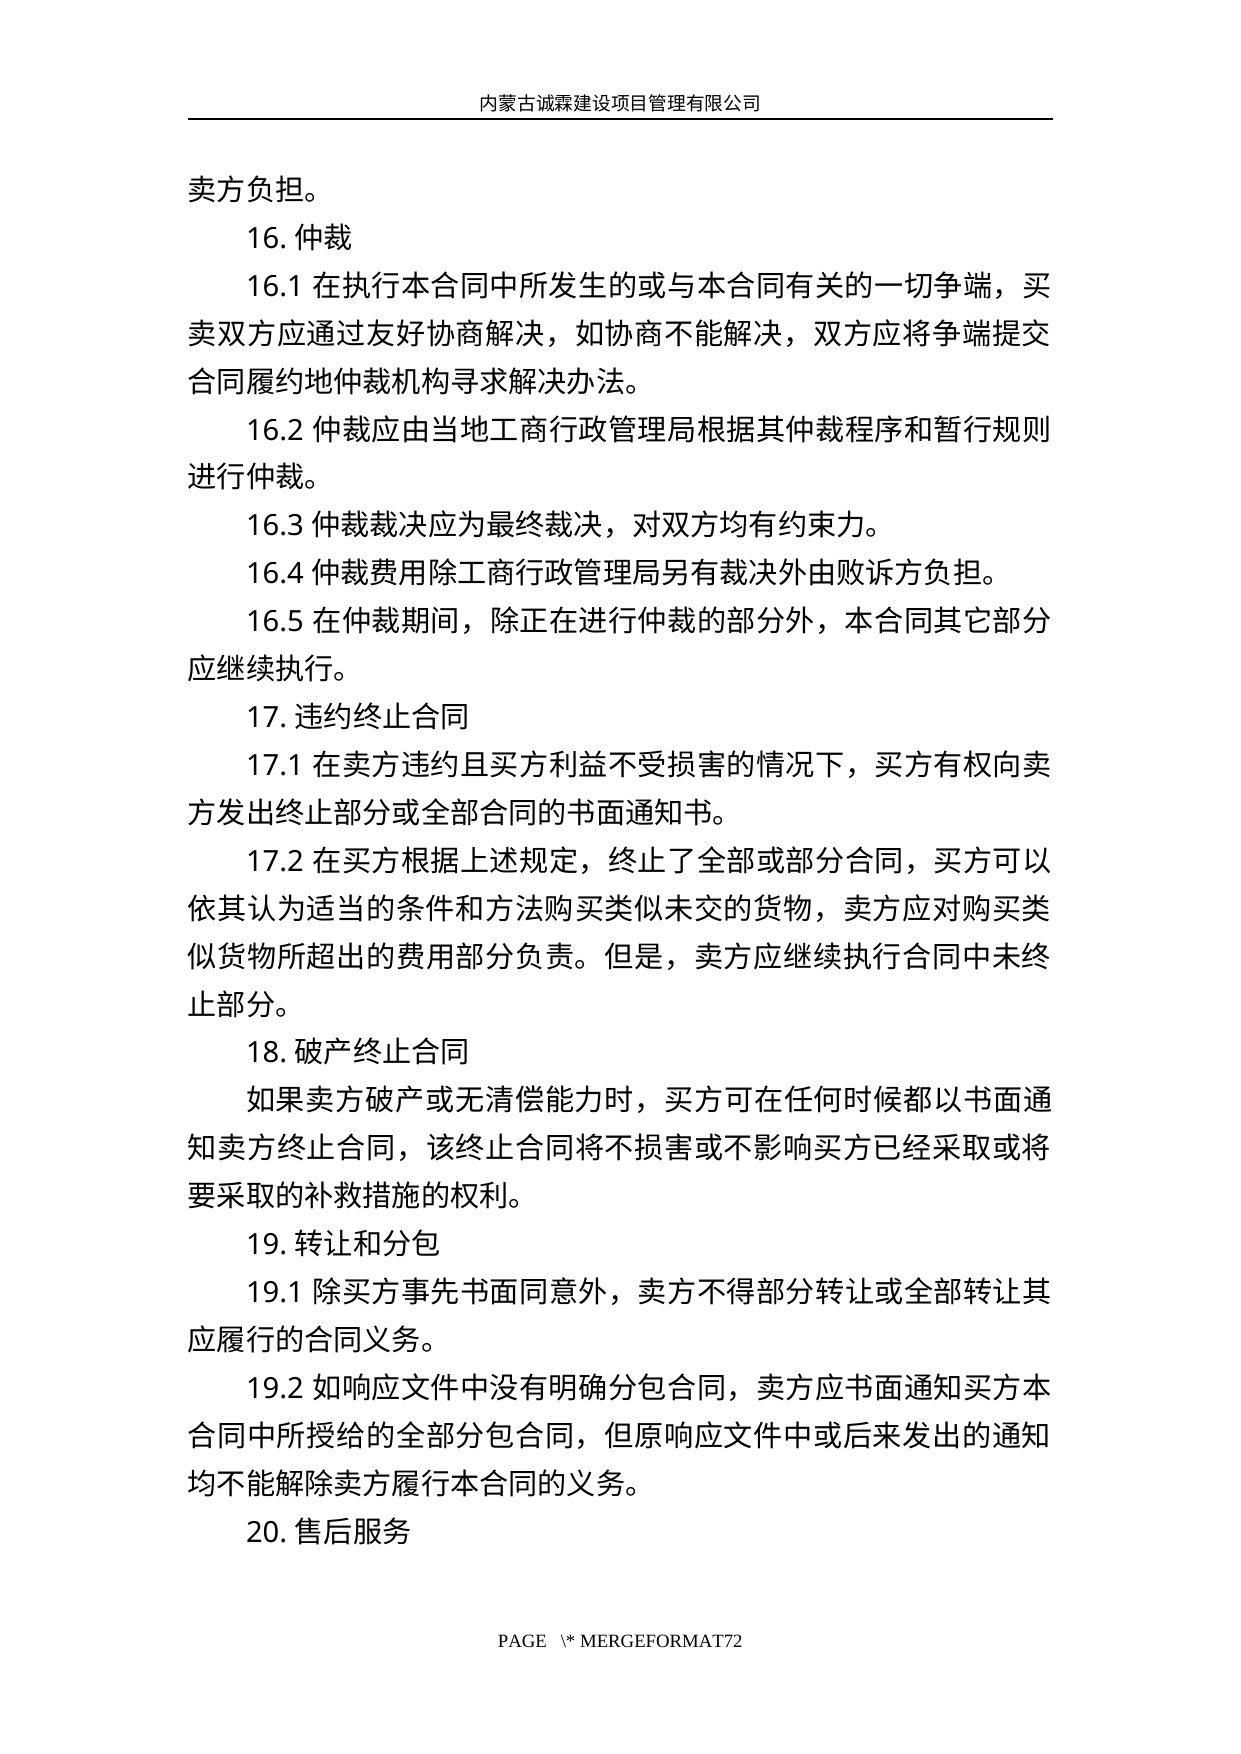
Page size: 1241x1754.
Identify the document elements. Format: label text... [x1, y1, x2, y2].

text 16.3 仲裁裁决应为最终裁决，对双方均有约束力。 [187, 497, 1053, 545]
text 20. 售后服务 [187, 1504, 1053, 1552]
text 16. 仲裁 [187, 210, 1053, 258]
text 18. 破产终止合同 [187, 1024, 1053, 1072]
text 17.2 在买方根据上述规定，终止了全部或部分合同，买方可以依其认为适当的条件和方法购买类似未交的货物，卖方应对购买类似货物所超出的费用部分负责。但是，卖方应继续执行合同中未终止部分。 [187, 833, 1053, 1024]
text 16.2 仲裁应由当地工商行政管理局根据其仲裁程序和暂行规则进行仲裁。 [187, 402, 1053, 497]
text 19. 转让和分包 [187, 1216, 1053, 1264]
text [187, 162, 1053, 210]
text 19.1 除买方事先书面同意外，卖方不得部分转让或全部转让其应履行的合同义务。 [187, 1264, 1053, 1360]
text 如果卖方破产或无清偿能力时，买方可在任何时候都以书面通知卖方终止合同，该终止合同将不损害或不影响买方已经采取或将要采取的补救措施的权利。 [187, 1072, 1053, 1216]
text 19.2 如响应文件中没有明确分包合同，卖方应书面通知买方本合同中所授给的全部分包合同，但原响应文件中或后来发出的通知均不能解除卖方履行本合同的义务。 [187, 1360, 1053, 1504]
text 17. 违约终止合同 [187, 689, 1053, 737]
text 16.5 在仲裁期间，除正在进行仲裁的部分外，本合同其它部分应继续执行。 [187, 593, 1053, 689]
text 16.1 在执行本合同中所发生的或与本合同有关的一切争端，买卖双方应通过友好协商解决，如协商不能解决，双方应将争端提交合同履约地仲裁机构寻求解决办法。 [187, 258, 1053, 402]
text 16.4 仲裁费用除工商行政管理局另有裁决外由败诉方负担。 [187, 545, 1053, 593]
text 17.1 在卖方违约且买方利益不受损害的情况下，买方有权向卖方发出终止部分或全部合同的书面通知书。 [187, 737, 1053, 833]
